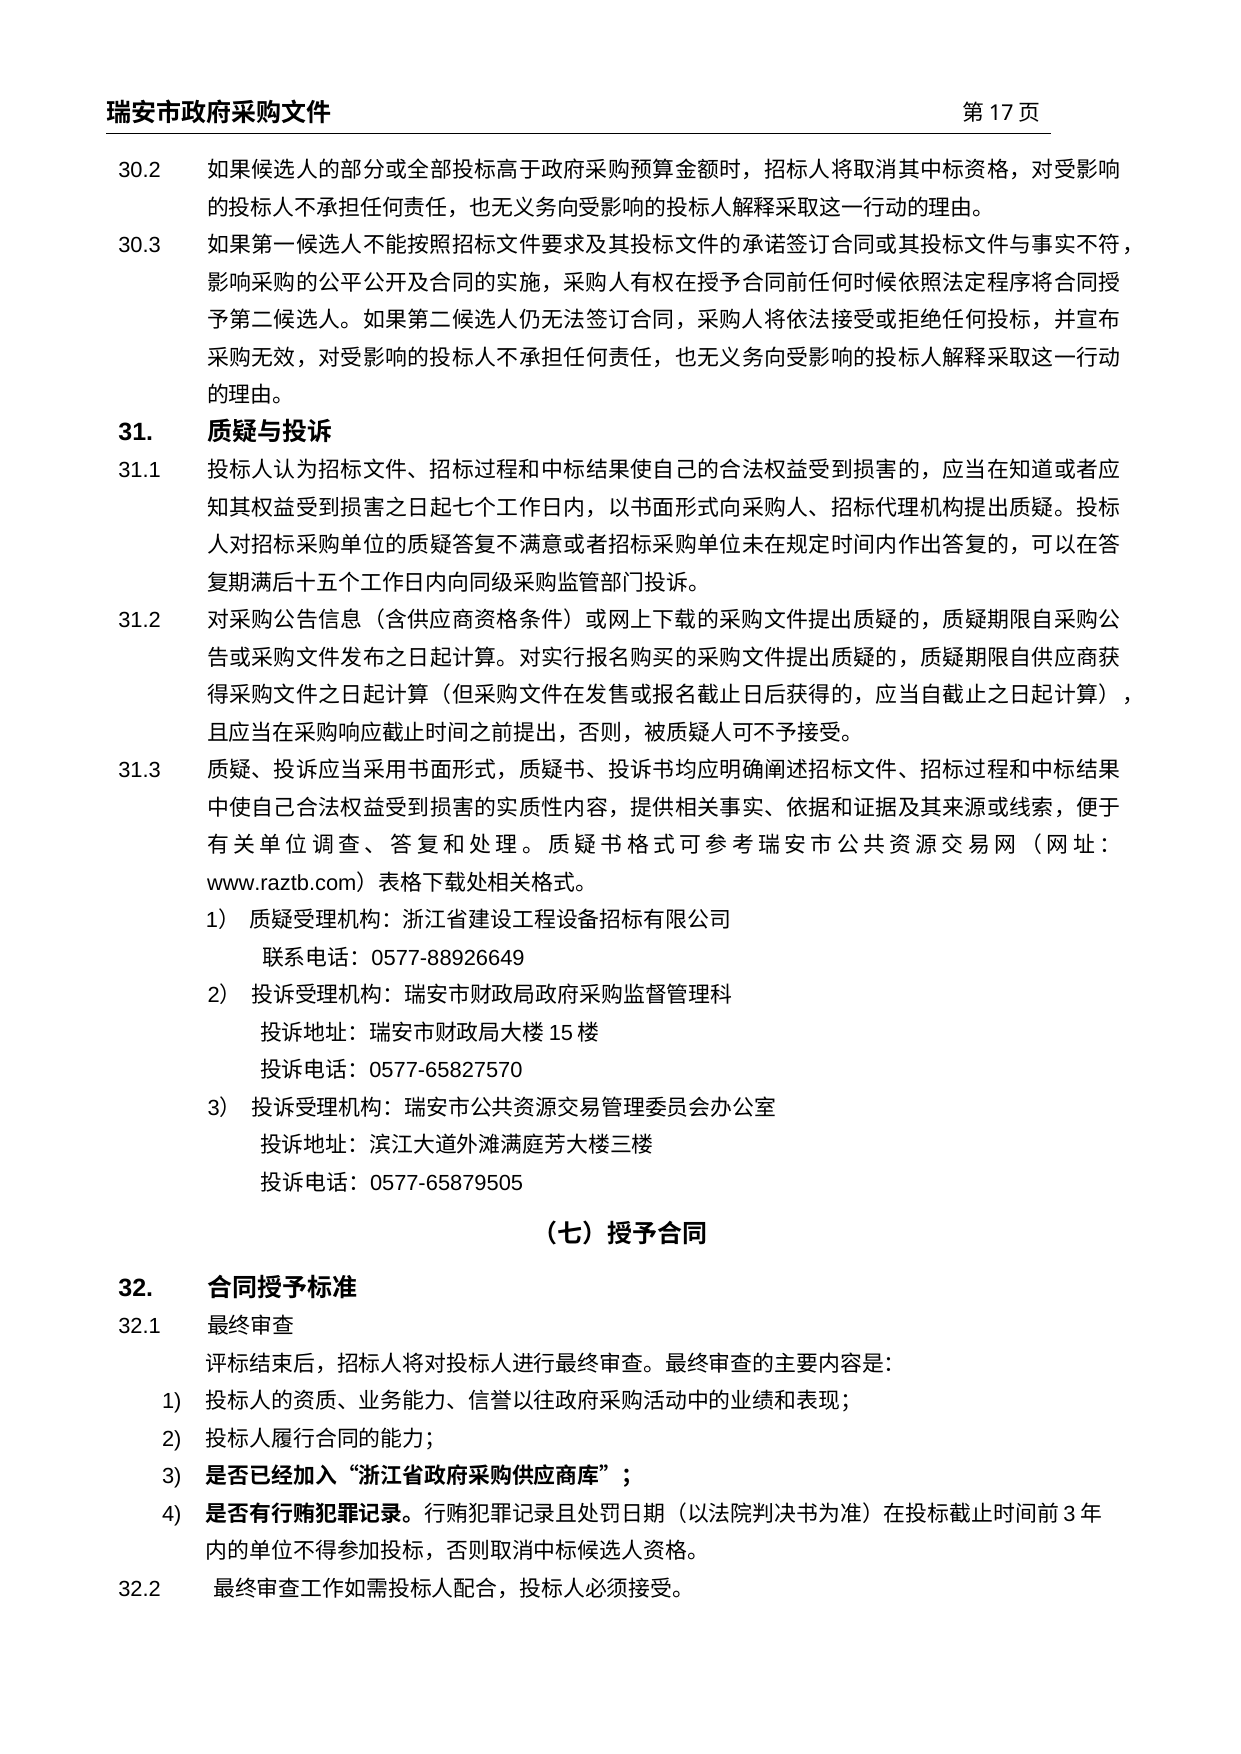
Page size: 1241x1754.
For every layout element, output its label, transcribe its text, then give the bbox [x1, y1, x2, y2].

text 3） 投诉受理机构：瑞安市公共资源交易管理委员会办公室 [196, 1085, 1122, 1123]
text 投诉地址：滨江大道外滩满庭芳大楼三楼 [205, 1123, 1122, 1160]
list 质疑与投诉 [118, 410, 1122, 448]
list 投标人认为招标文件、招标过程和中标结果使自己的合法权益受到损害的，应当在知道或者应知其权益受到损害之日起七个工作日内，以书面形式向采购人、招标代理机构提出质疑。投标人对招标采购单位的质疑答复不满意或者招标采购单位未在规定时间内作出答复的，可以在答复期满后十五个工作日内向同级采购监管部门投诉。 [118, 448, 1122, 598]
list 是否已经加入“浙江省政府采购供应商库”； [162, 1454, 1122, 1491]
text 投诉电话：0577-65827570 [205, 1048, 1122, 1085]
list 质疑、投诉应当采用书面形式，质疑书、投诉书均应明确阐述招标文件、招标过程和中标结果中使自己合法权益受到损害的实质性内容，提供相关事实、依据和证据及其来源或线索，便于有关单位调查、答复和处理。质疑书格式可参考瑞安市公共资源交易网（网址：www.raztb.com）表格下载处相关格式。 [118, 748, 1122, 898]
list 最终审查工作如需投标人配合，投标人必须接受。 [118, 1566, 1122, 1604]
list 投标人履行合同的能力； [162, 1416, 1122, 1454]
list 是否有行贿犯罪记录。行贿犯罪记录且处罚日期（以法院判决书为准）在投标截止时间前3年内的单位不得参加投标，否则取消中标候选人资格。 [162, 1491, 1122, 1566]
text 2） 投诉受理机构：瑞安市财政局政府采购监督管理科 [196, 973, 1122, 1010]
subtitle （七）授予合同 [118, 1214, 1122, 1250]
list 投标人的资质、业务能力、信誉以往政府采购活动中的业绩和表现； [162, 1379, 1122, 1416]
list 对采购公告信息（含供应商资格条件）或网上下载的采购文件提出质疑的，质疑期限自采购公告或采购文件发布之日起计算。对实行报名购买的采购文件提出质疑的，质疑期限自供应商获得采购文件之日起计算（但采购文件在发售或报名截止日后获得的，应当自截止之日起计算），且应当在采购响应截止时间之前提出，否则，被质疑人可不予接受。 [118, 598, 1122, 748]
text 1） 质疑受理机构：浙江省建设工程设备招标有限公司 [118, 898, 1122, 935]
text 投诉电话：0577-65879505 [118, 1160, 1122, 1198]
text 评标结束后，招标人将对投标人进行最终审查。最终审查的主要内容是： [118, 1341, 1122, 1379]
list 合同授予标准 [118, 1266, 1122, 1304]
list 如果候选人的部分或全部投标高于政府采购预算金额时，招标人将取消其中标资格，对受影响的投标人不承担任何责任，也无义务向受影响的投标人解释采取这一行动的理由。 [118, 148, 1122, 223]
text 联系电话：0577-88926649 [196, 935, 1122, 973]
text 投诉地址：瑞安市财政局大楼15楼 [205, 1010, 1122, 1048]
list 最终审查 [118, 1304, 1122, 1341]
list 如果第一候选人不能按照招标文件要求及其投标文件的承诺签订合同或其投标文件与事实不符，影响采购的公平公开及合同的实施，采购人有权在授予合同前任何时候依照法定程序将合同授予第二候选人。如果第二候选人仍无法签订合同，采购人将依法接受或拒绝任何投标，并宣布采购无效，对受影响的投标人不承担任何责任，也无义务向受影响的投标人解释采取这一行动的理由。 [118, 223, 1122, 410]
